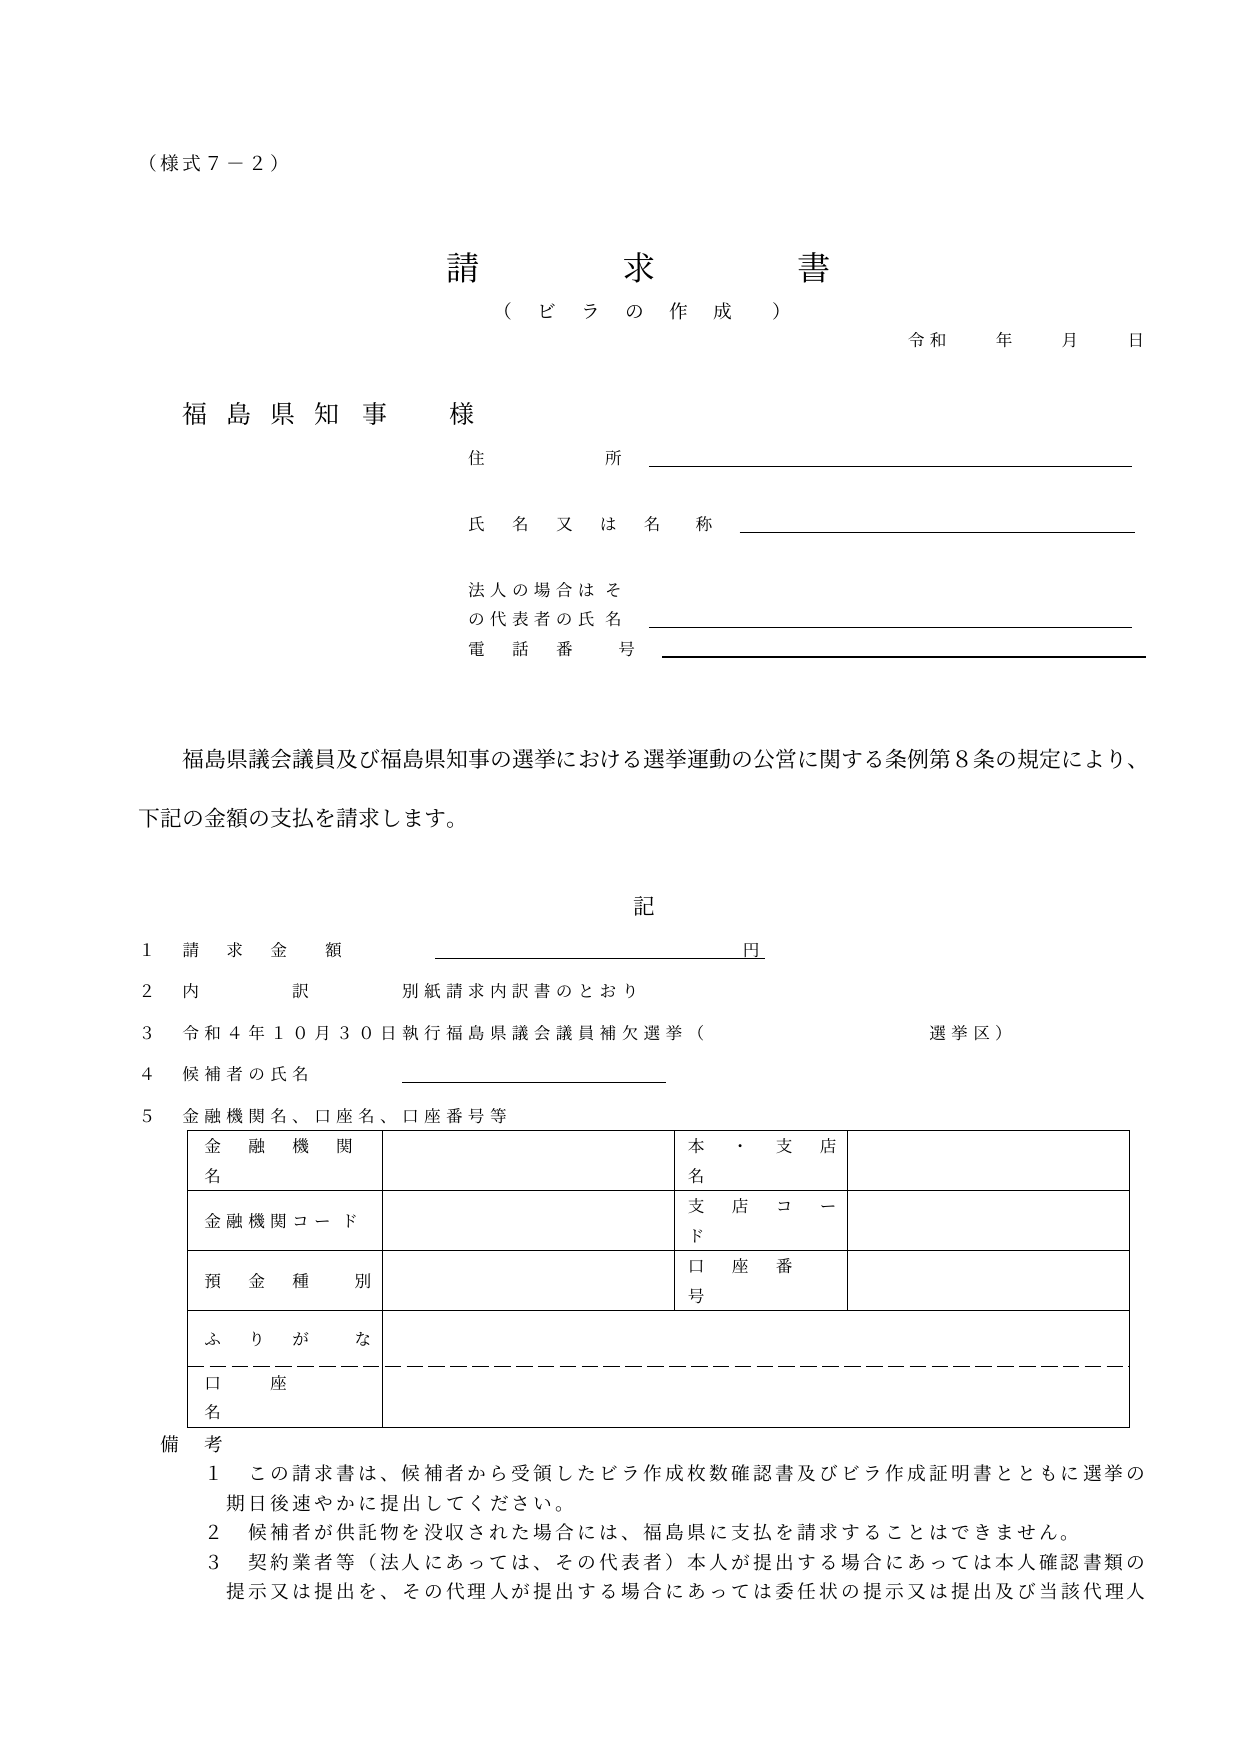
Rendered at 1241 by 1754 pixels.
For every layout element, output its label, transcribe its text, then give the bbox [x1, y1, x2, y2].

text 住 所 [448, 443, 1149, 472]
table_header 本・支店名 [675, 1131, 847, 1190]
text ２ 候補者が供託物を没収された場合には、福島県に支払を請求することはできません。 [182, 1517, 1149, 1546]
table_cell [848, 1191, 1129, 1250]
table_cell [383, 1366, 1129, 1427]
text （様式７－２） [138, 148, 1149, 177]
text 請 求 書 [138, 236, 1149, 295]
text 福島県議会議員及び福島県知事の選挙における選挙運動の公営に関する条例第８条の規定により、下記の金額の支払を請求します。 [138, 728, 1149, 846]
table_cell 支店コード [675, 1191, 847, 1250]
table_header [848, 1131, 1129, 1190]
table_cell [383, 1251, 674, 1310]
text ２ 内 訳 別紙請求内訳書のとおり [138, 976, 1149, 1005]
text 備 考 [138, 1428, 1149, 1458]
text １ この請求書は、候補者から受領したビラ作成枚数確認書及びビラ作成証明書とともに選挙の期日後速やかに提出してください。 [182, 1458, 1149, 1517]
table_cell 金融機関コード [188, 1191, 382, 1250]
text ５ 金融機関名、口座名、口座番号等 [138, 1100, 1149, 1130]
text 法人の場合はそ [448, 574, 1149, 604]
table_header [383, 1131, 674, 1190]
text １ 請求金額 円 [138, 934, 1149, 964]
text ４ 候補者の氏名 [138, 1059, 1149, 1088]
text 記 [138, 875, 1149, 934]
table_cell ふりがな [188, 1311, 382, 1366]
table_cell [383, 1191, 674, 1250]
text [182, 1546, 1149, 1605]
table_cell [383, 1311, 1129, 1366]
table_cell 預金種別 [188, 1251, 382, 1310]
text の代表者の氏名 [448, 604, 1149, 633]
text 電話番号 [448, 633, 1149, 663]
table_header 金融機関名 [188, 1131, 382, 1190]
table_cell 口座番号 [675, 1251, 847, 1310]
text 令和 年 月 日 [138, 325, 1149, 354]
table_cell [848, 1251, 1129, 1310]
text 福島県知事 様 [138, 384, 1149, 443]
text 氏名又は名称 [448, 508, 1149, 538]
table_cell 口座名 [188, 1366, 382, 1427]
text ３ 令和４年１０月３０日執行福島県議会議員補欠選挙（ 選挙区） [138, 1017, 1149, 1047]
text （ビラの作成） [138, 295, 1149, 325]
